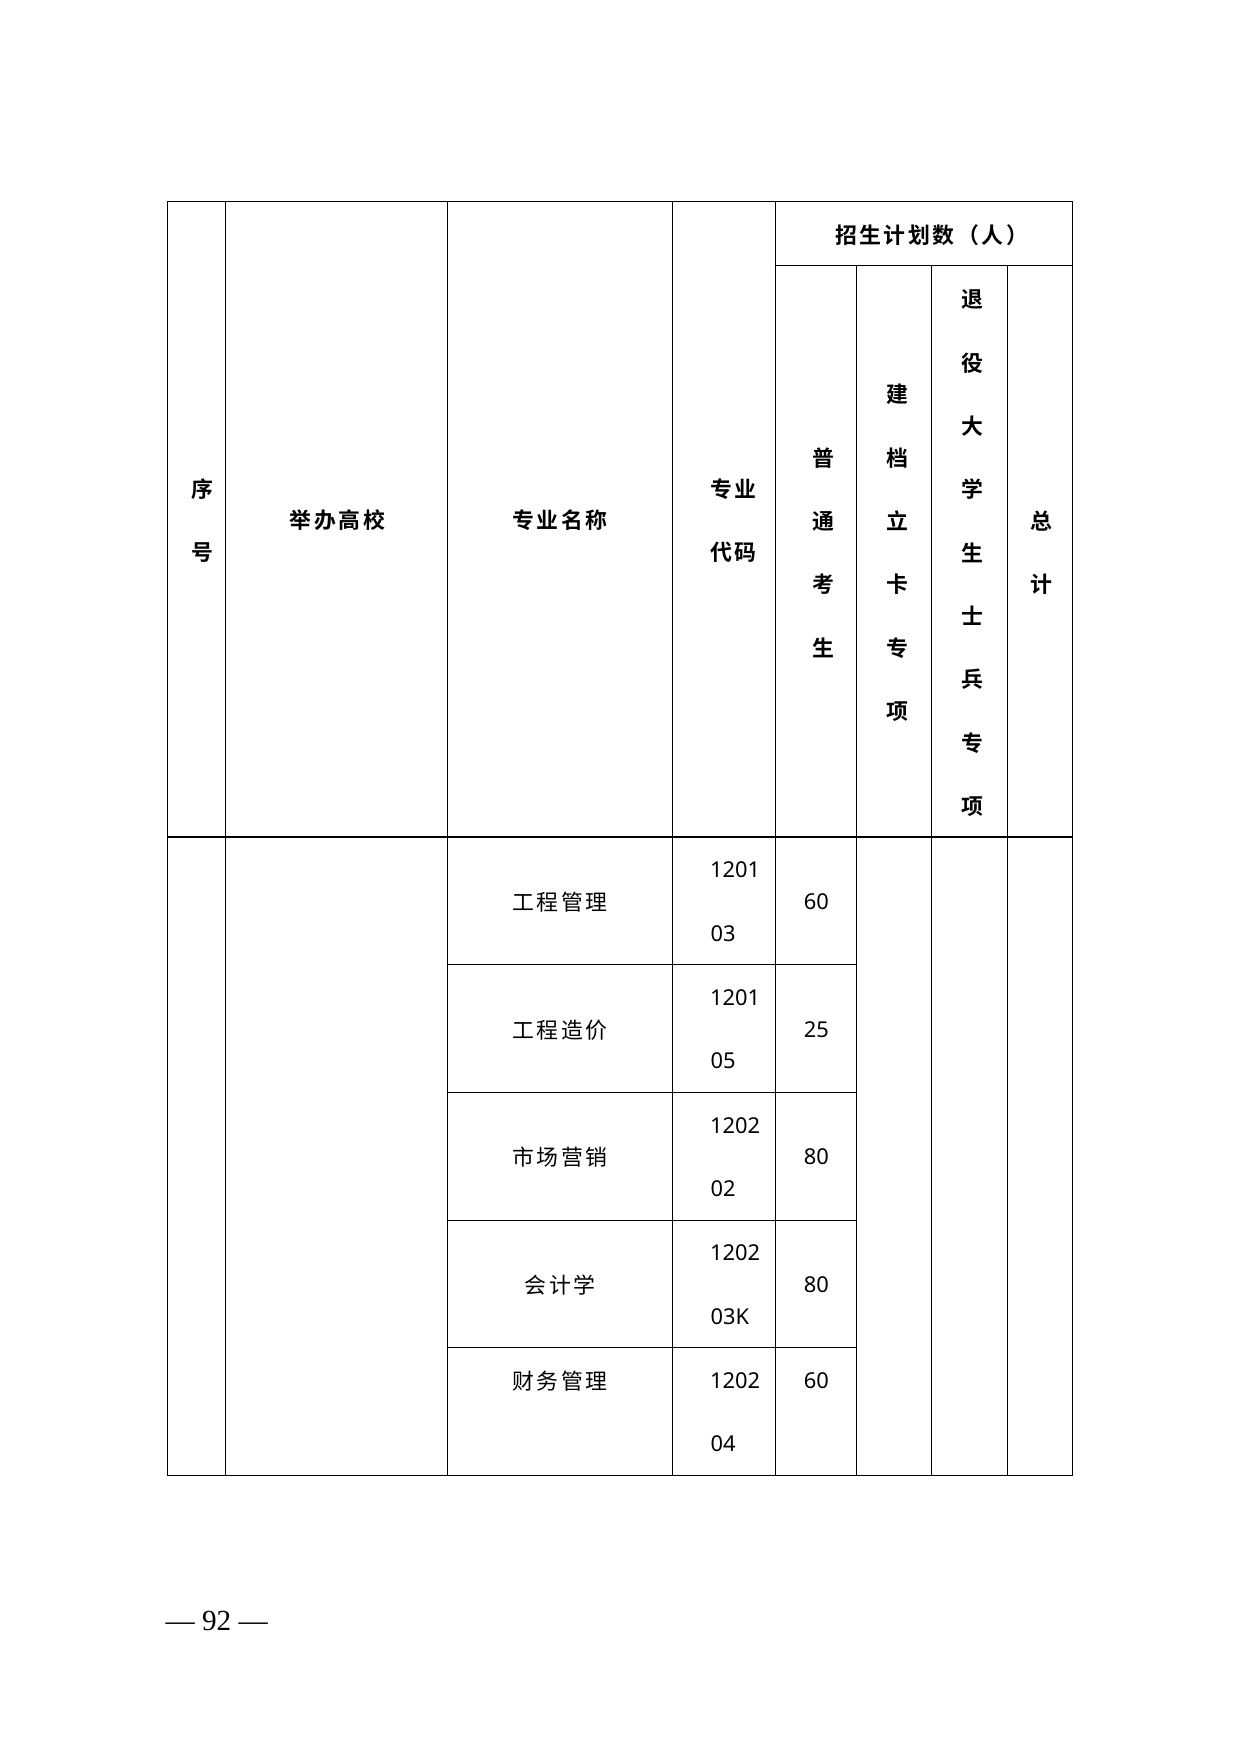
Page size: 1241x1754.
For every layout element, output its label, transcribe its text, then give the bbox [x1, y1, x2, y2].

table_cell 退役大学生士兵专项 [932, 266, 1007, 836]
table_cell 80 [776, 1221, 856, 1347]
table_cell 60 [776, 1348, 856, 1475]
table_cell 普通 考生 [776, 266, 856, 836]
table_cell 120204 [673, 1348, 775, 1475]
table_cell 市场营销 [448, 1093, 672, 1219]
table_cell 60 [776, 838, 856, 964]
table_header 举办高校 [226, 202, 447, 836]
table_cell 会计学 [448, 1221, 672, 1347]
table_cell 120105 [673, 965, 775, 1092]
table_header 招生计划数（人） [776, 202, 1072, 265]
table_cell 80 [776, 1093, 856, 1219]
table_cell 120103 [673, 838, 775, 964]
table_cell 工程造价 [448, 965, 672, 1092]
table_header 专业名称 [448, 202, 672, 836]
table_cell 工程管理 [448, 838, 672, 964]
table_header 专业代码 [673, 202, 775, 836]
table_cell 总计 [1008, 266, 1072, 836]
table_cell 25 [776, 965, 856, 1092]
table_cell 120203K [673, 1221, 775, 1347]
table_header 序号 [168, 202, 225, 836]
table_cell 120202 [673, 1093, 775, 1219]
table_cell 财务管理 [448, 1348, 672, 1475]
table_cell 建档立卡专项 [857, 266, 931, 836]
